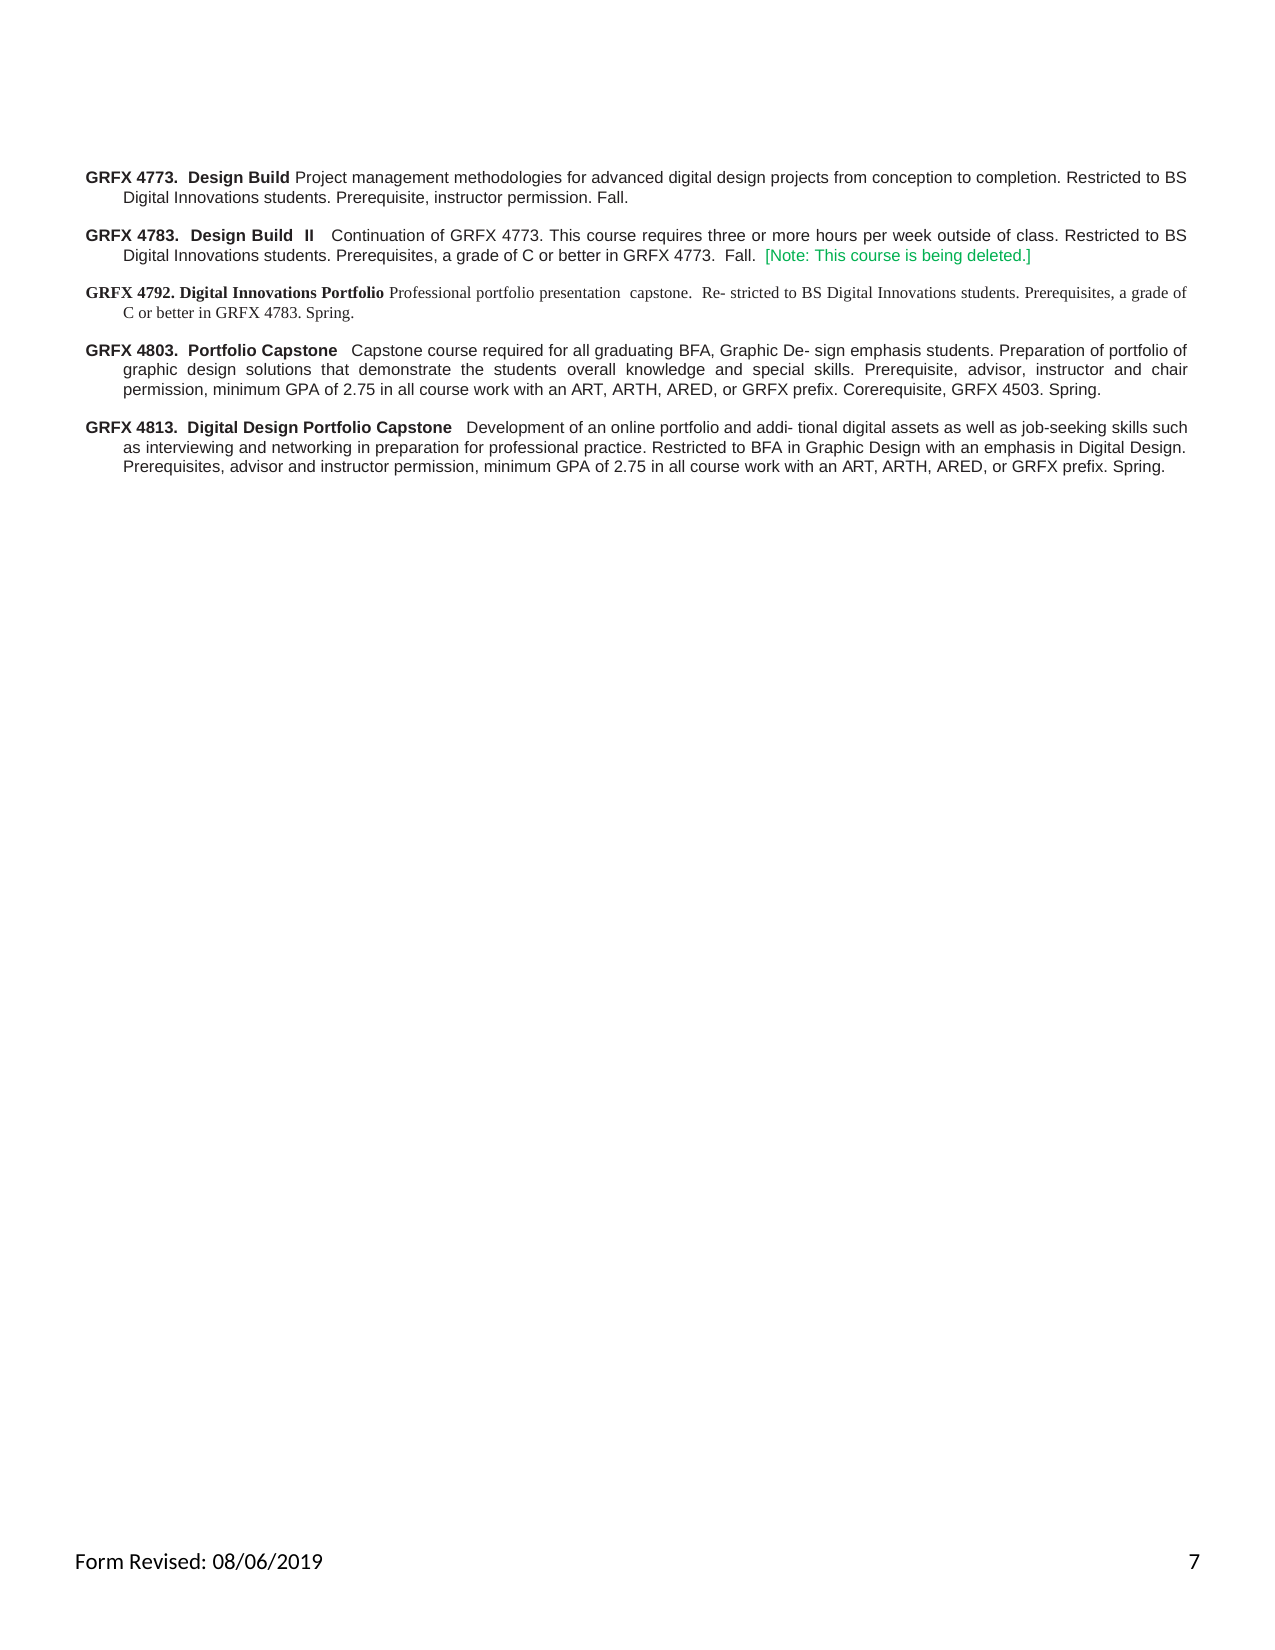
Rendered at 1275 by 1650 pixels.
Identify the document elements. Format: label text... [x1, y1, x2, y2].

text GRFX 4783. Design Build II Continuation of GRFX 4773. This course requires three or more hours per week outside of class. Restricted to BS Digital Innovations students. Prerequisites, a grade of C or better in GRFX 4773. Fall. [Note: This course is being deleted.] [85, 226, 1188, 265]
text GRFX 4773. Design Build Project management methodologies for advanced digital design projects from conception to completion. Restricted to BS Digital Innovations students. Prerequisite, instructor permission. Fall. [85, 168, 1188, 207]
text GRFX 4803. Portfolio Capstone Capstone course required for all graduating BFA, Graphic De- sign emphasis students. Preparation of portfolio of graphic design solutions that demonstrate the students overall knowledge and special skills. Prerequisite, advisor, instructor and chair permission, minimum GPA of 2.75 in all course work with an ART, ARTH, ARED, or GRFX prefix. Corerequisite, GRFX 4503. Spring. [85, 341, 1188, 399]
text GRFX 4792. Digital Innovations Portfolio Professional portfolio presentation capstone. Re- stricted to BS Digital Innovations students. Prerequisites, a grade of C or better in GRFX 4783. Spring. [85, 283, 1188, 322]
